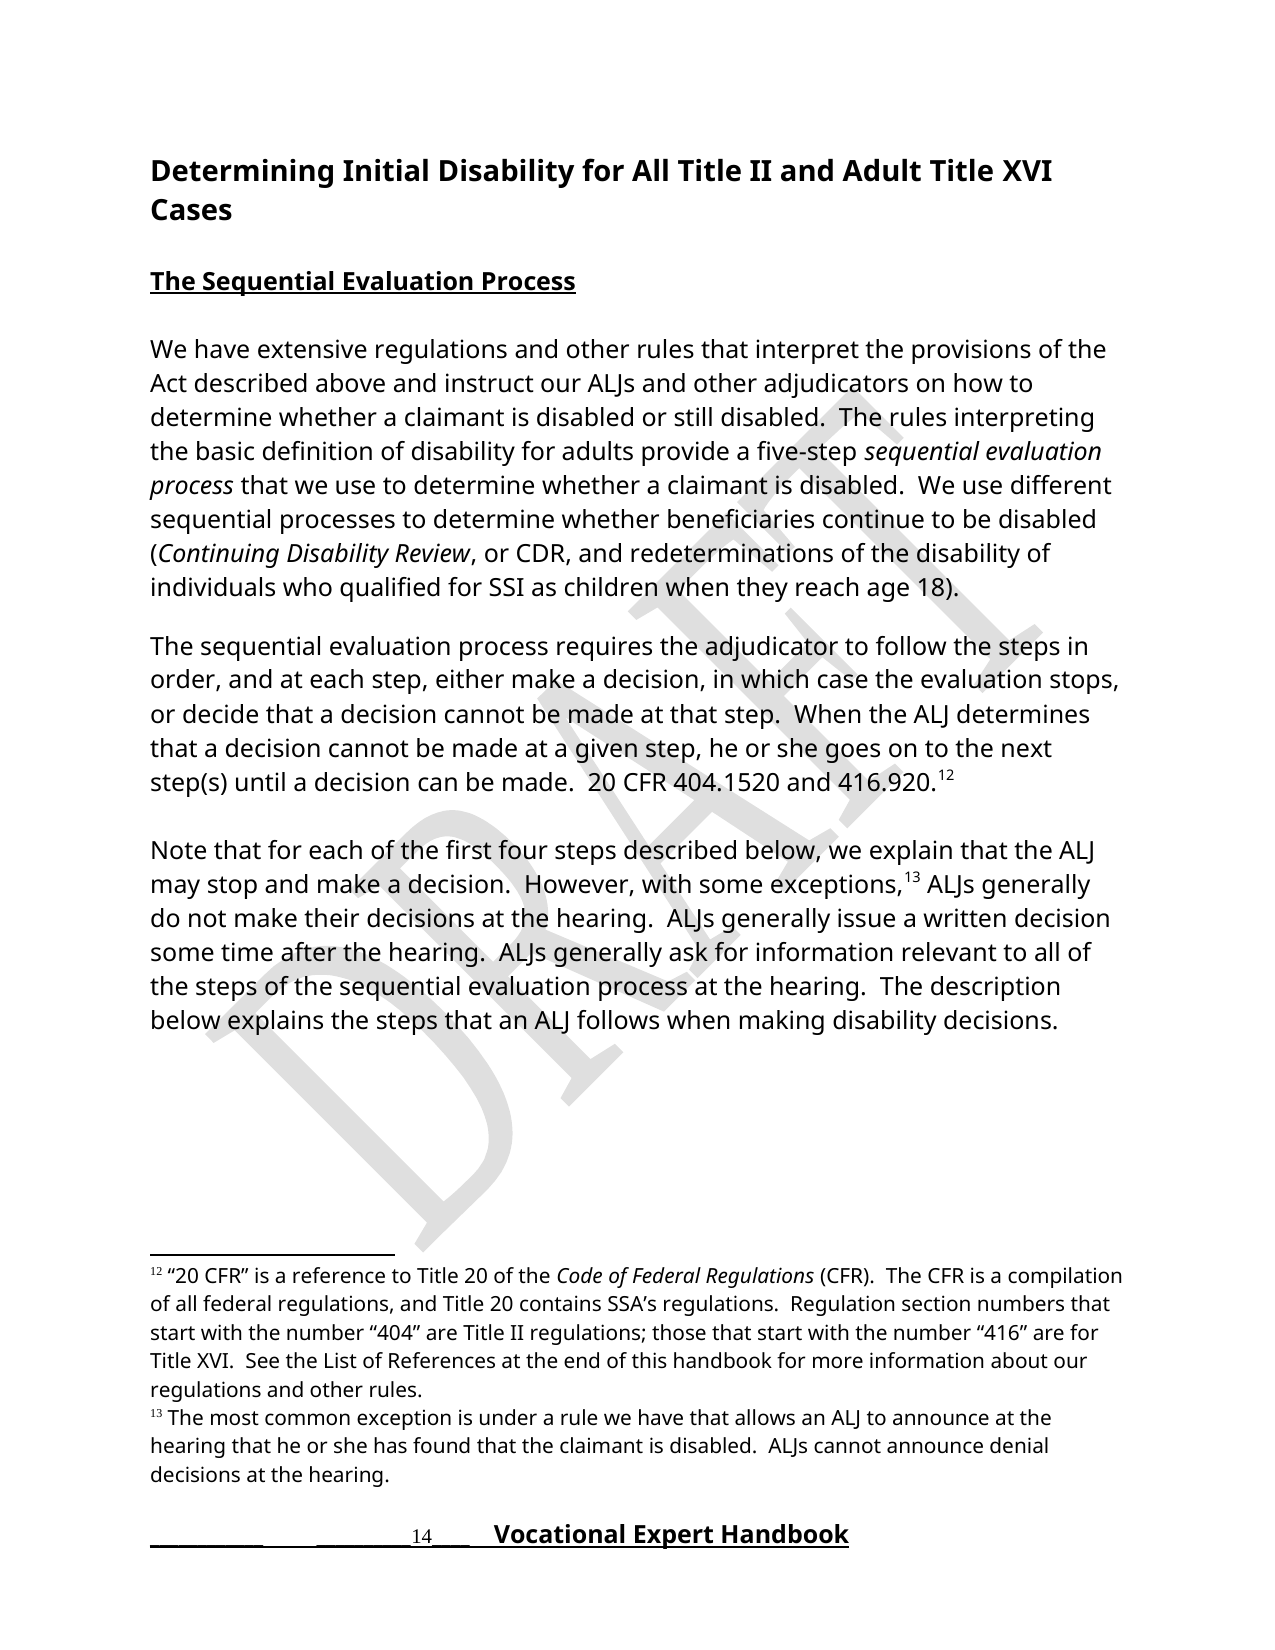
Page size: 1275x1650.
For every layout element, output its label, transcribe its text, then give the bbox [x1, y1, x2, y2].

text Determining Initial Disability for All Title II and Adult Title XVI Cases [150, 150, 1125, 229]
text We have extensive regulations and other rules that interpret the provisions of the Act described above and instruct our ALJs and other adjudicators on how to determine whether a claimant is disabled or still disabled. The rules interpreting the basic definition of disability for adults provide a five-step sequential evaluation process that we use to determine whether a claimant is disabled. We use different sequential processes to determine whether beneficiaries continue to be disabled (Continuing Disability Review, or CDR, and redeterminations of the disability of individuals who qualified for SSI as children when they reach age 18). [150, 332, 1125, 604]
text Note that for each of the first four steps described below, we explain that the ALJ may stop and make a decision. However, with some exceptions, ALJs generally do not make their decisions at the hearing. ALJs generally issue a written decision some time after the hearing. ALJs generally ask for information relevant to all of the steps of the sequential evaluation process at the hearing. The description below explains the steps that an ALJ follows when making disability decisions. [150, 832, 1125, 1037]
subtitle The Sequential Evaluation Process [150, 263, 1125, 297]
text The sequential evaluation process requires the adjudicator to follow the steps in order, and at each step, either make a decision, in which case the evaluation stops, or decide that a decision cannot be made at that step. When the ALJ determines that a decision cannot be made at a given step, he or she goes on to the next step(s) until a decision can be made. 20 CFR 404.1520 and 416.920. [150, 628, 1125, 798]
